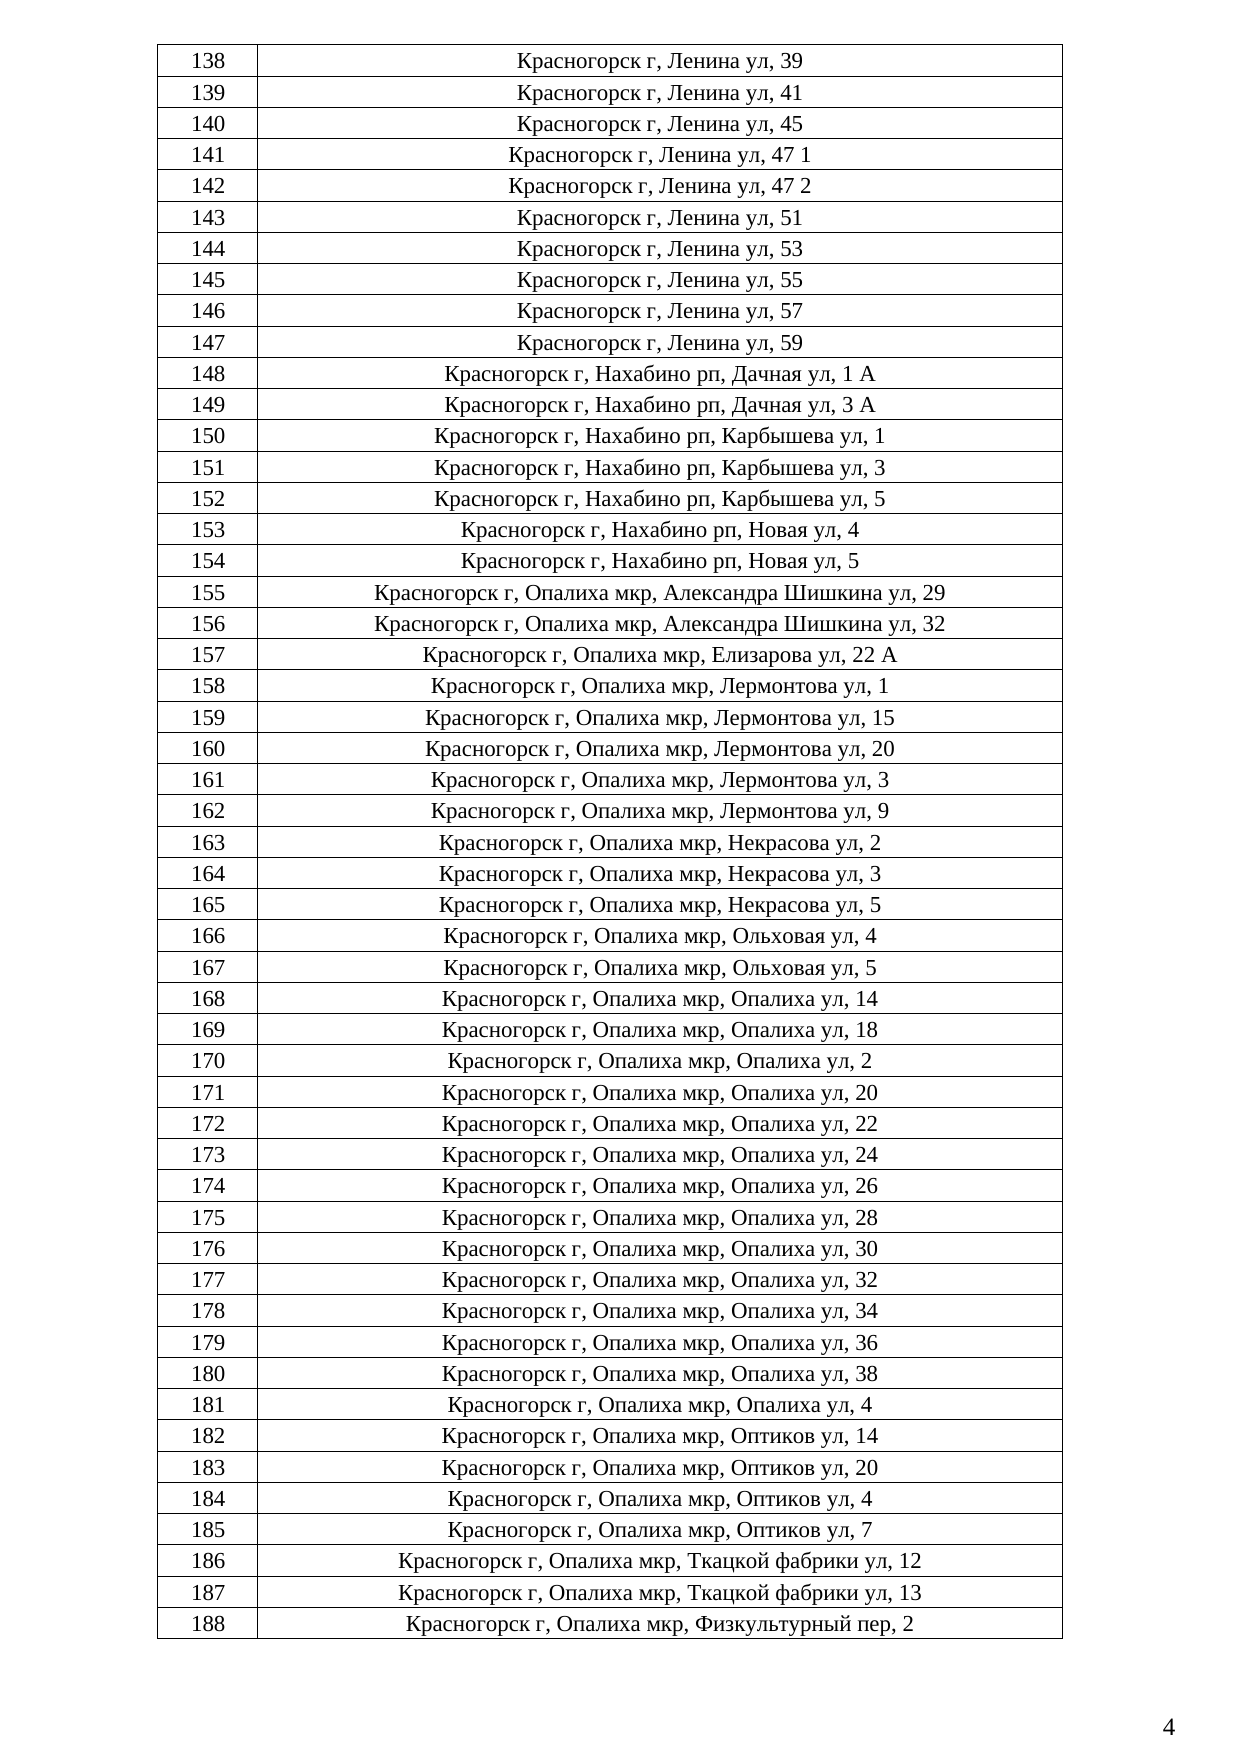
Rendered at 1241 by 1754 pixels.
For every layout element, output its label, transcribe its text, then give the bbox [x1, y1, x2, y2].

table_cell 142 [158, 170, 257, 201]
table_cell Красногорск г, Опалиха мкр, Опалиха ул, 32 [258, 1264, 1062, 1294]
table_cell Красногорск г, Опалиха мкр, Ольховая ул, 4 [258, 920, 1062, 951]
table_cell 167 [158, 952, 257, 982]
table_cell 163 [158, 827, 257, 857]
table_cell 162 [158, 795, 257, 826]
table_cell 171 [158, 1077, 257, 1107]
table_cell 141 [158, 139, 257, 169]
table_cell Красногорск г, Опалиха мкр, Опалиха ул, 18 [258, 1014, 1062, 1044]
table_cell 151 [158, 452, 257, 482]
table_cell 147 [158, 327, 257, 357]
table_cell Красногорск г, Ленина ул, 39 [258, 45, 1062, 76]
table_cell 176 [158, 1233, 257, 1263]
table_cell 173 [158, 1139, 257, 1169]
table_cell Красногорск г, Опалиха мкр, Ольховая ул, 5 [258, 952, 1062, 982]
table_cell Красногорск г, Опалиха мкр, Опалиха ул, 2 [258, 1045, 1062, 1076]
table_cell Красногорск г, Опалиха мкр, Опалиха ул, 28 [258, 1202, 1062, 1232]
table_cell 188 [158, 1608, 257, 1638]
table_cell 184 [158, 1483, 257, 1513]
table_cell 140 [158, 108, 257, 138]
table_cell Красногорск г, Опалиха мкр, Опалиха ул, 30 [258, 1233, 1062, 1263]
table_cell Красногорск г, Опалиха мкр, Опалиха ул, 26 [258, 1170, 1062, 1201]
table_cell 139 [158, 77, 257, 107]
table_cell Красногорск г, Опалиха мкр, Ткацкой фабрики ул, 12 [258, 1545, 1062, 1576]
table_cell Красногорск г, Ленина ул, 47 2 [258, 170, 1062, 201]
table_cell Красногорск г, Опалиха мкр, Лермонтова ул, 9 [258, 795, 1062, 826]
table_cell 143 [158, 202, 257, 232]
table_cell 180 [158, 1358, 257, 1388]
table_cell 146 [158, 295, 257, 326]
table_cell 168 [158, 983, 257, 1013]
table_cell Красногорск г, Опалиха мкр, Оптиков ул, 20 [258, 1452, 1062, 1482]
table_cell Красногорск г, Опалиха мкр, Лермонтова ул, 20 [258, 733, 1062, 763]
table_cell 138 [158, 45, 257, 76]
table_cell Красногорск г, Нахабино рп, Карбышева ул, 1 [258, 420, 1062, 451]
table_cell 148 [158, 358, 257, 388]
table_cell 185 [158, 1514, 257, 1544]
table_cell Красногорск г, Опалиха мкр, Опалиха ул, 34 [258, 1295, 1062, 1326]
table_cell Красногорск г, Опалиха мкр, Оптиков ул, 7 [258, 1514, 1062, 1544]
table_cell Красногорск г, Опалиха мкр, Оптиков ул, 4 [258, 1483, 1062, 1513]
table_cell 165 [158, 889, 257, 919]
table_cell Красногорск г, Опалиха мкр, Опалиха ул, 38 [258, 1358, 1062, 1388]
table_cell 153 [158, 514, 257, 544]
table_cell 150 [158, 420, 257, 451]
table_cell Красногорск г, Нахабино рп, Дачная ул, 3 А [258, 389, 1062, 419]
table_cell Красногорск г, Опалиха мкр, Александра Шишкина ул, 32 [258, 608, 1062, 638]
table_cell 166 [158, 920, 257, 951]
table_cell 157 [158, 639, 257, 669]
table_cell Красногорск г, Ленина ул, 53 [258, 233, 1062, 263]
table_cell Красногорск г, Опалиха мкр, Опалиха ул, 20 [258, 1077, 1062, 1107]
table_cell Красногорск г, Опалиха мкр, Опалиха ул, 22 [258, 1108, 1062, 1138]
table_cell Красногорск г, Опалиха мкр, Некрасова ул, 3 [258, 858, 1062, 888]
table_cell Красногорск г, Опалиха мкр, Александра Шишкина ул, 29 [258, 577, 1062, 607]
table_cell 182 [158, 1420, 257, 1451]
table_cell 179 [158, 1327, 257, 1357]
table_cell Красногорск г, Нахабино рп, Карбышева ул, 3 [258, 452, 1062, 482]
table_cell 187 [158, 1577, 257, 1607]
table_cell 161 [158, 764, 257, 794]
table_cell 178 [158, 1295, 257, 1326]
table_cell Красногорск г, Ленина ул, 51 [258, 202, 1062, 232]
table_cell Красногорск г, Нахабино рп, Новая ул, 5 [258, 545, 1062, 576]
table_cell 181 [158, 1389, 257, 1419]
table_cell Красногорск г, Опалиха мкр, Опалиха ул, 14 [258, 983, 1062, 1013]
table_cell Красногорск г, Опалиха мкр, Некрасова ул, 5 [258, 889, 1062, 919]
table_cell 149 [158, 389, 257, 419]
table_cell Красногорск г, Ленина ул, 55 [258, 264, 1062, 294]
table_cell Красногорск г, Опалиха мкр, Лермонтова ул, 1 [258, 670, 1062, 701]
table_cell 186 [158, 1545, 257, 1576]
table_cell 154 [158, 545, 257, 576]
table_cell 158 [158, 670, 257, 701]
table_cell Красногорск г, Нахабино рп, Дачная ул, 1 А [258, 358, 1062, 388]
table_cell 175 [158, 1202, 257, 1232]
table_cell 183 [158, 1452, 257, 1482]
table_cell 164 [158, 858, 257, 888]
table_cell Красногорск г, Опалиха мкр, Опалиха ул, 24 [258, 1139, 1062, 1169]
table_cell Красногорск г, Опалиха мкр, Некрасова ул, 2 [258, 827, 1062, 857]
table_cell 160 [158, 733, 257, 763]
table_cell Красногорск г, Опалиха мкр, Опалиха ул, 4 [258, 1389, 1062, 1419]
table_cell Красногорск г, Ленина ул, 47 1 [258, 139, 1062, 169]
table_cell Красногорск г, Опалиха мкр, Лермонтова ул, 15 [258, 702, 1062, 732]
table_cell Красногорск г, Опалиха мкр, Ткацкой фабрики ул, 13 [258, 1577, 1062, 1607]
table_cell Красногорск г, Опалиха мкр, Елизарова ул, 22 А [258, 639, 1062, 669]
table_cell 169 [158, 1014, 257, 1044]
table_cell Красногорск г, Нахабино рп, Новая ул, 4 [258, 514, 1062, 544]
table_cell 145 [158, 264, 257, 294]
table_cell 172 [158, 1108, 257, 1138]
table_cell Красногорск г, Опалиха мкр, Опалиха ул, 36 [258, 1327, 1062, 1357]
table_cell 177 [158, 1264, 257, 1294]
table_cell Красногорск г, Ленина ул, 57 [258, 295, 1062, 326]
table_cell Красногорск г, Опалиха мкр, Лермонтова ул, 3 [258, 764, 1062, 794]
table_cell Красногорск г, Ленина ул, 45 [258, 108, 1062, 138]
table_cell Красногорск г, Ленина ул, 59 [258, 327, 1062, 357]
table_cell 170 [158, 1045, 257, 1076]
table_cell 159 [158, 702, 257, 732]
table_cell 152 [158, 483, 257, 513]
table_cell 174 [158, 1170, 257, 1201]
table_cell Красногорск г, Ленина ул, 41 [258, 77, 1062, 107]
table_cell Красногорск г, Опалиха мкр, Физкультурный пер, 2 [258, 1608, 1062, 1638]
table_cell 156 [158, 608, 257, 638]
table_cell 144 [158, 233, 257, 263]
table_cell Красногорск г, Нахабино рп, Карбышева ул, 5 [258, 483, 1062, 513]
table_cell 155 [158, 577, 257, 607]
table_cell Красногорск г, Опалиха мкр, Оптиков ул, 14 [258, 1420, 1062, 1451]
